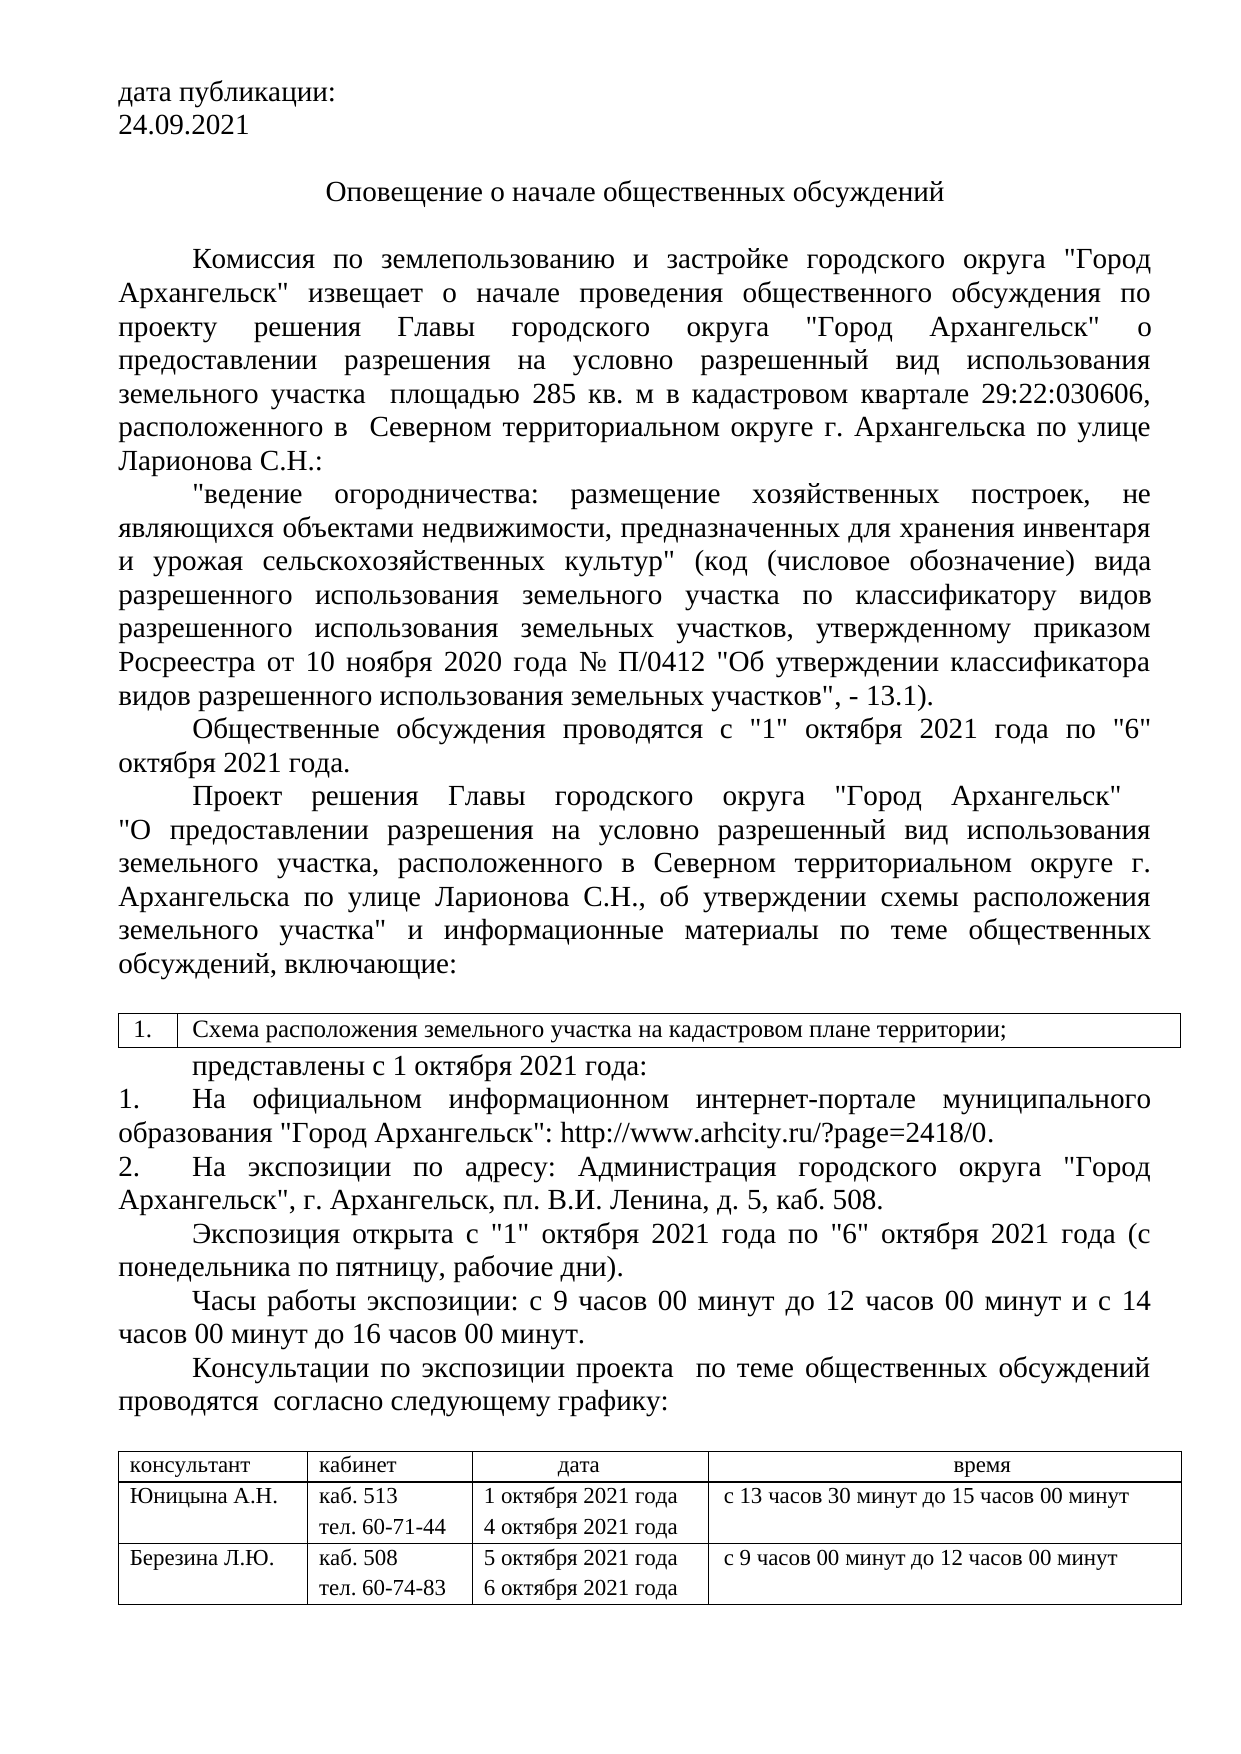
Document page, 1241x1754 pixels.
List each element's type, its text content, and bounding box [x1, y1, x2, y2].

text представлены с 1 октября 2021 года: [118, 1048, 1152, 1082]
table_cell 5 октября 2021 года 6 октября 2021 года [473, 1544, 708, 1604]
table_cell 1 октября 2021 года 4 октября 2021 года [473, 1483, 708, 1543]
text 2. На экспозиции по адресу: Администрация городского округа "Город Архангельск", г. Архангельск, пл. В.И. Ленина, д. 5, каб. 508. [118, 1149, 1152, 1216]
text дата публикации: [118, 74, 1152, 107]
table_cell каб. 513 тел. 60-71-44 [308, 1483, 472, 1543]
text "ведение огородничества: размещение хозяйственных построек, не являющихся объектами недвижимости, предназначенных для хранения инвентаря и урожая сельскохозяйственных культур" (код (числовое обозначение) вида разрешенного использования земельного участка по классификатору видов разрешенного использования земельных участков, утвержденному приказом Росреестра от 10 ноября 2020 года № П/0412 "Об утверждении классификатора видов разрешенного использования земельных участков", - 13.1). [118, 476, 1152, 711]
text Часы работы экспозиции: с 9 часов 00 минут до 12 часов 00 минут и с 14 часов 00 минут до 16 часов 00 минут. [118, 1283, 1152, 1350]
table_header Схема расположения земельного участка на кадастровом плане территории; [178, 1014, 1180, 1047]
text Комиссия по землепользованию и застройке городского округа "Город Архангельск" извещает о начале проведения общественного обсуждения по проекту решения Главы городского округа "Город Архангельск" о предоставлении разрешения на условно разрешенный вид использования земельного участка площадью 285 кв. м в кадастровом квартале 29:22:030606, расположенного в Северном территориальном округе г. Архангельска по улице Ларионова С.Н.: [118, 242, 1152, 476]
text 24.09.2021 [118, 107, 1152, 141]
table_cell с 9 часов 00 минут до 12 часов 00 минут [709, 1544, 1181, 1604]
table_header 1. [119, 1014, 177, 1047]
table_header дата [473, 1452, 708, 1481]
text Оповещение о начале общественных обсуждений [118, 174, 1152, 208]
table_header время [709, 1452, 1181, 1481]
text Консультации по экспозиции проекта по теме общественных обсуждений проводятся согласно следующему графику: [118, 1350, 1152, 1417]
text Экспозиция открыта с "1" октября 2021 года по "6" октября 2021 года (с понедельника по пятницу, рабочие дни). [118, 1216, 1152, 1283]
table_header консультант [119, 1452, 307, 1481]
text Проект решения Главы городского округа "Город Архангельск" "О предоставлении разрешения на условно разрешенный вид использования земельного участка, расположенного в Северном территориальном округе г. Архангельска по улице Ларионова С.Н., об утверждении схемы расположения земельного участка" и информационные материалы по теме общественных обсуждений, включающие: [118, 778, 1152, 979]
table_cell Березина Л.Ю. [119, 1544, 307, 1604]
text 1. На официальном информационном интернет-портале муниципального образования "Город Архангельск": http://www.arhcity.ru/?page=2418/0. [118, 1082, 1152, 1149]
table_cell с 13 часов 30 минут до 15 часов 00 минут [709, 1483, 1181, 1543]
text Общественные обсуждения проводятся с "1" октября 2021 года по "6" октября 2021 года. [118, 711, 1152, 778]
table_cell каб. 508 тел. 60-74-83 [308, 1544, 472, 1604]
table_header кабинет [308, 1452, 472, 1481]
table_cell Юницына А.Н. [119, 1483, 307, 1543]
